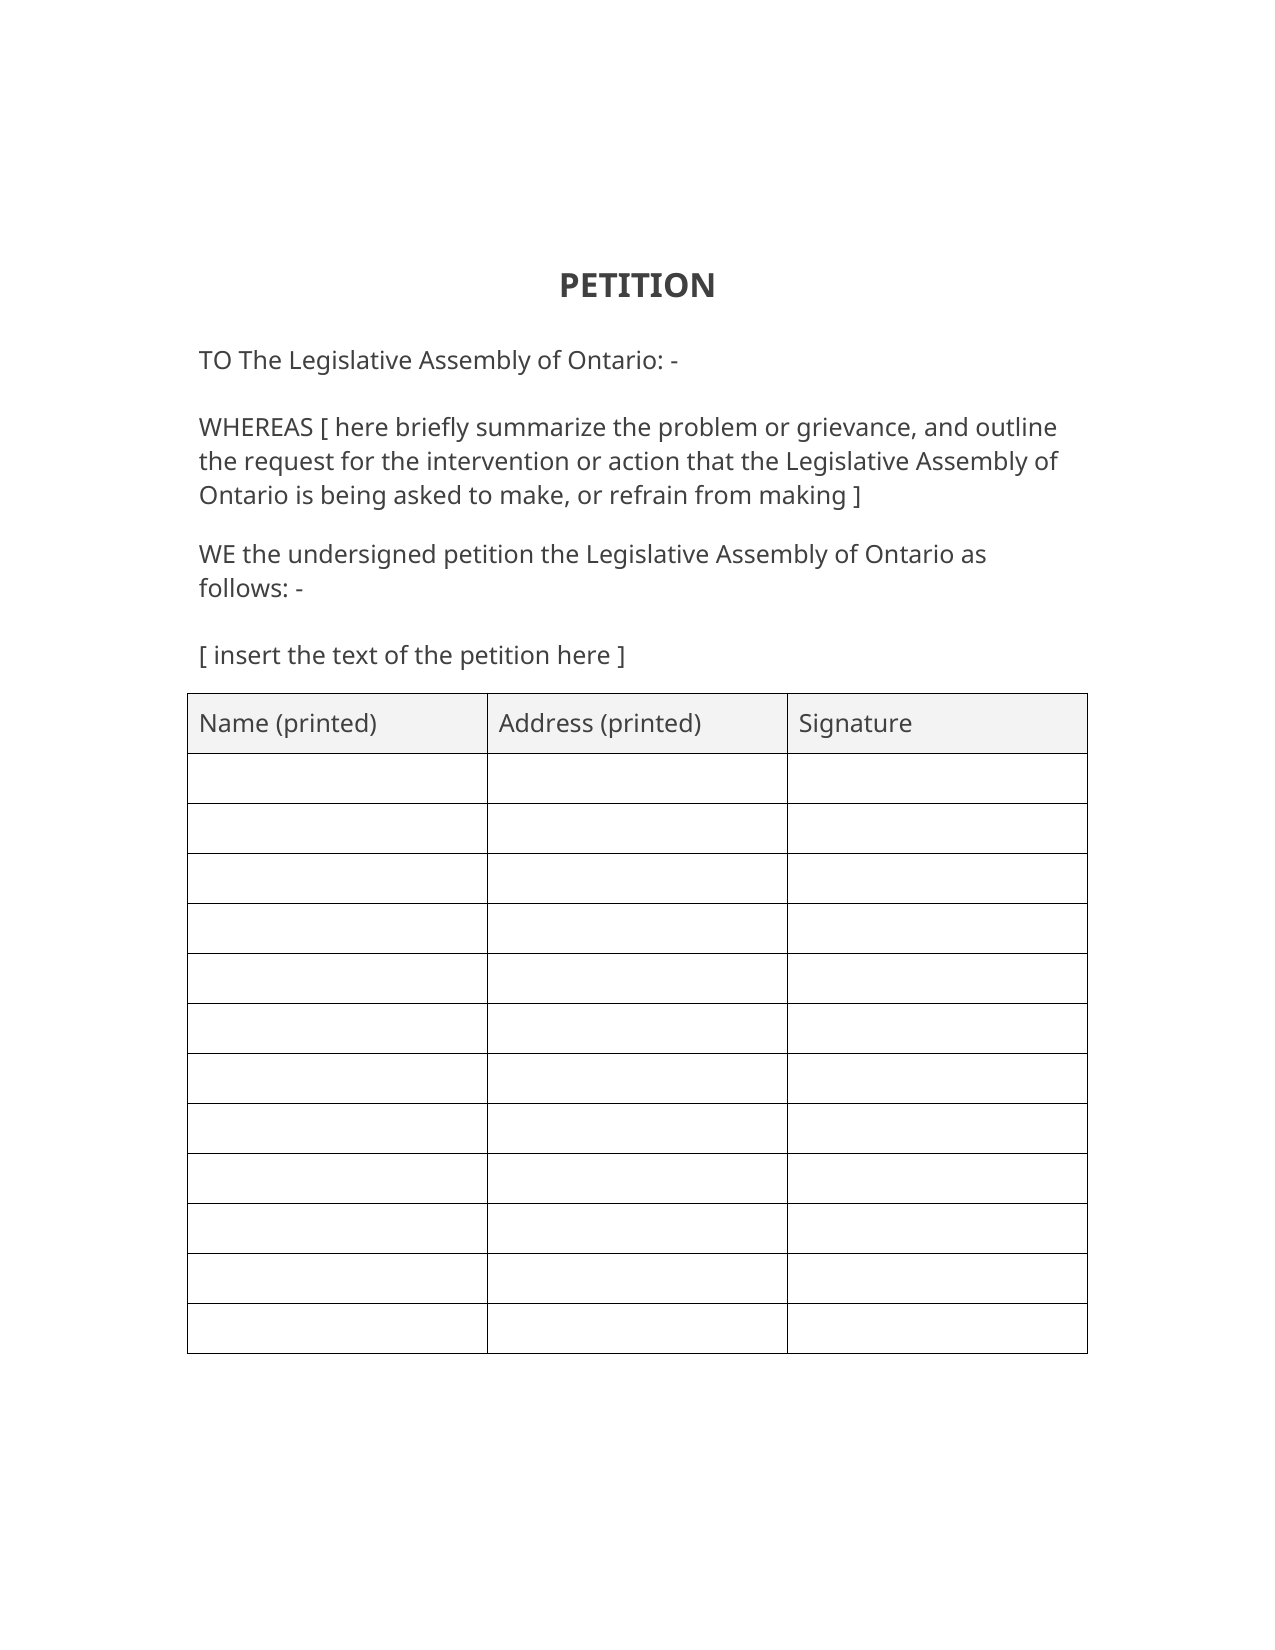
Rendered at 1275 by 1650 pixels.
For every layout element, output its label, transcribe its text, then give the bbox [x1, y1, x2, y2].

table_cell [188, 1154, 487, 1203]
table_cell Name (printed) [188, 694, 487, 753]
table_cell [788, 1054, 1087, 1103]
table_cell [788, 1254, 1087, 1303]
table_cell [488, 1054, 787, 1103]
table_cell [188, 754, 487, 803]
table_cell Signature [788, 694, 1087, 753]
table_cell [488, 904, 787, 953]
table_cell [188, 954, 487, 1003]
table_cell [788, 754, 1087, 803]
table_cell [488, 1004, 787, 1053]
table_cell [488, 1154, 787, 1203]
table_cell [188, 854, 487, 903]
table_cell [188, 904, 487, 953]
table_cell [188, 1104, 487, 1153]
table_header PETITION [188, 247, 1087, 322]
table_cell [788, 1104, 1087, 1153]
table_cell [188, 1254, 487, 1303]
table_cell [488, 1304, 787, 1353]
table_cell TO The Legislative Assembly of Ontario: - [188, 322, 1087, 397]
table_cell [188, 1054, 487, 1103]
table_cell [ insert the text of the petition here ] [188, 618, 1087, 692]
table_cell [788, 854, 1087, 903]
table_cell Address (printed) [488, 694, 787, 753]
table_cell [188, 804, 487, 853]
table_cell [488, 1254, 787, 1303]
table_cell WHEREAS [ here briefly summarize the problem or grievance, and outline the request for the intervention or action that the Legislative Assembly of Ontario is being asked to make, or refrain from making ] [188, 397, 1087, 524]
table_cell [788, 954, 1087, 1003]
table_cell [788, 904, 1087, 953]
table_cell [488, 1104, 787, 1153]
table_cell WE the undersigned petition the Legislative Assembly of Ontario as follows: - [188, 524, 1087, 617]
table_cell [188, 1204, 487, 1253]
table_cell [788, 1204, 1087, 1253]
table_cell [488, 954, 787, 1003]
table_cell [788, 1154, 1087, 1203]
table_cell [188, 1004, 487, 1053]
table_cell [488, 854, 787, 903]
table_cell [488, 1204, 787, 1253]
table_cell [188, 1304, 487, 1353]
table_cell [488, 754, 787, 803]
table_cell [788, 1304, 1087, 1353]
table_cell [788, 804, 1087, 853]
table_cell [488, 804, 787, 853]
table_cell [788, 1004, 1087, 1053]
